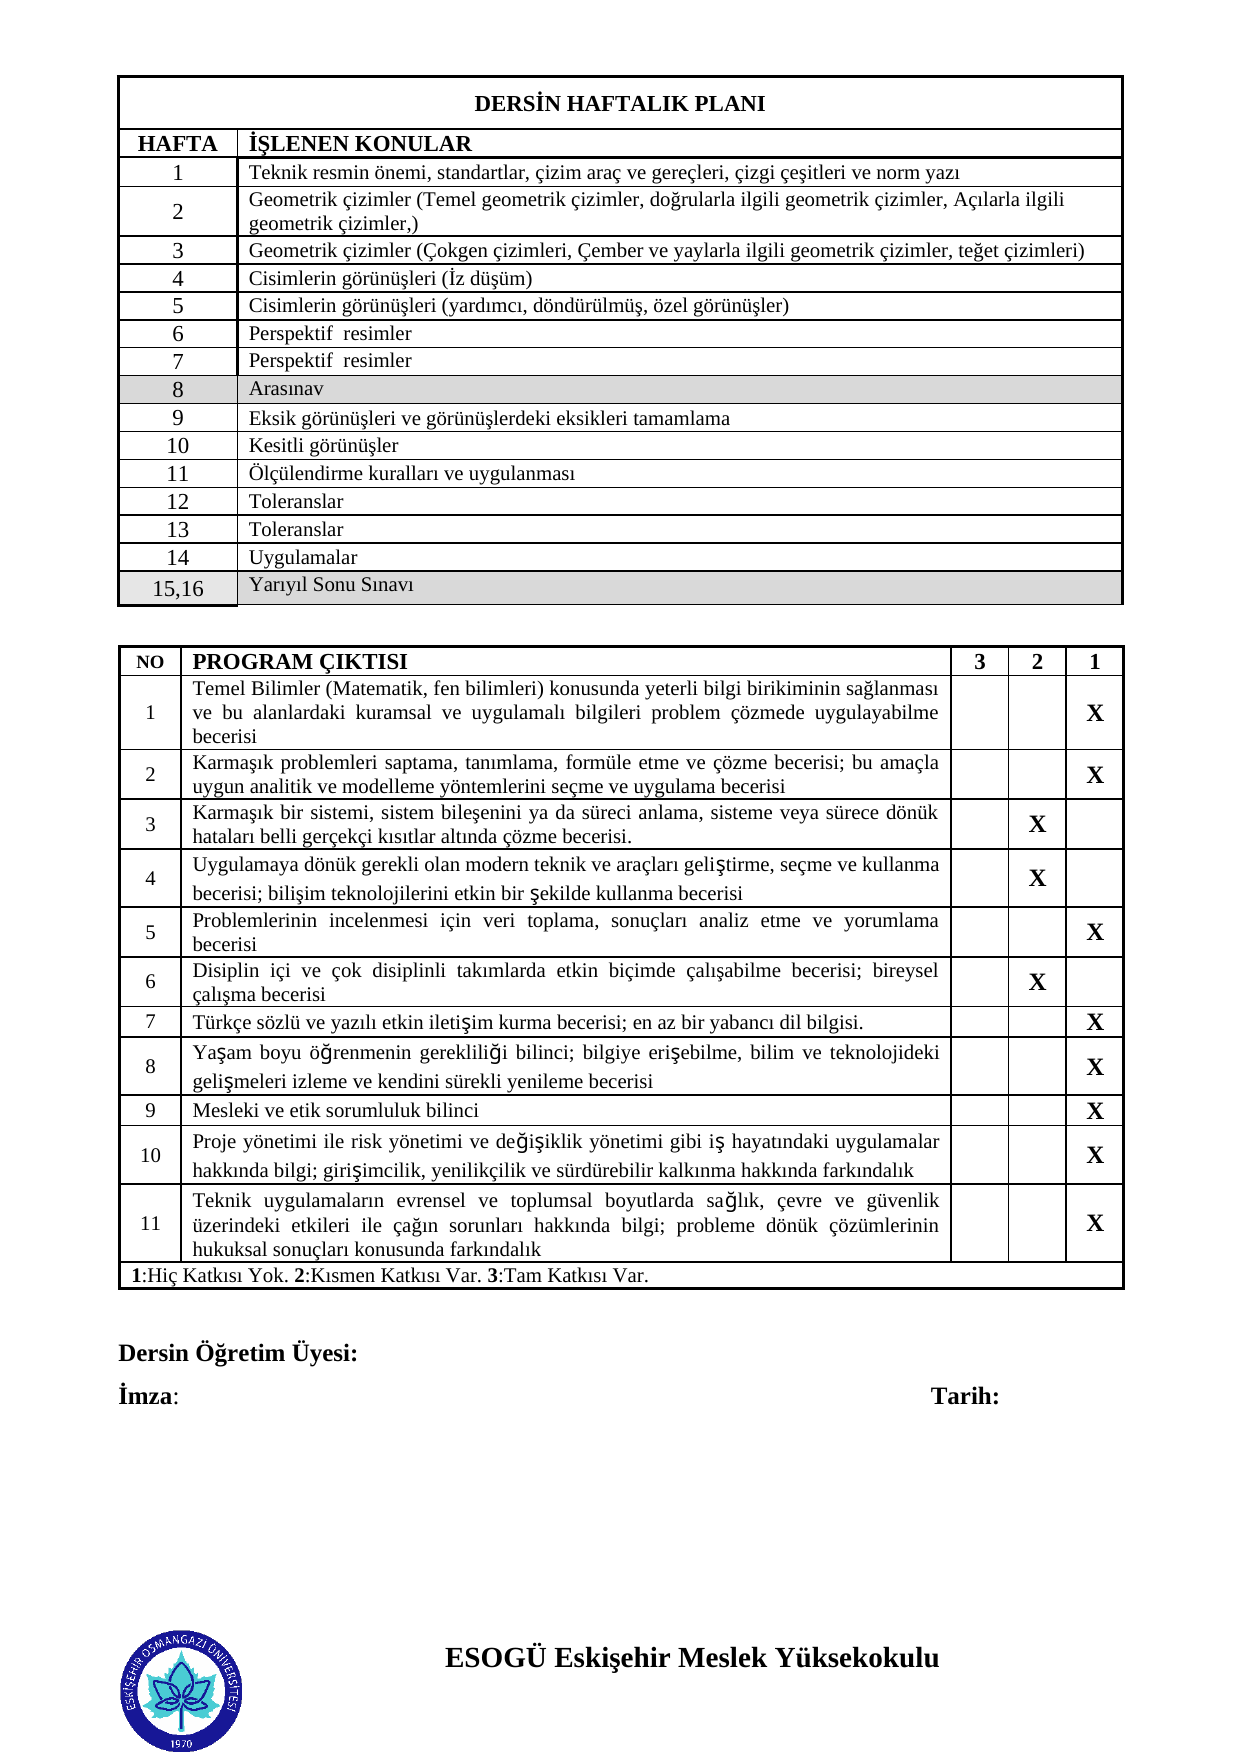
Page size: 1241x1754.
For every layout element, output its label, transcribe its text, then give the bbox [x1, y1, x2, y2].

table_cell Temel Bilimler (Matematik, fen bilimleri) konusunda yeterli bilgi birikiminin sağlanması ve bu alanlardaki kuramsal ve uygulamalı bilgileri problem çözmede uygulayabilme becerisi [182, 676, 950, 748]
table_cell [1009, 1038, 1065, 1094]
table_cell [1009, 676, 1065, 748]
table_cell Uygulamaya dönük gerekli olan modern teknik ve araçları geliştirme, seçme ve kullanma becerisi; bilişim teknolojilerini etkin bir şekilde kullanma becerisi [182, 850, 950, 906]
table_cell X [1009, 958, 1065, 1006]
table_cell Problemlerinin incelenmesi için veri toplama, sonuçları analiz etme ve yorumlama becerisi [182, 908, 950, 956]
table_cell X [1067, 1096, 1122, 1125]
table_cell 14 [120, 544, 237, 570]
table_cell Arasınav [238, 376, 1121, 403]
table_cell [1009, 750, 1065, 798]
table_cell 15,16 [120, 572, 237, 604]
table_cell Mesleki ve etik sorumluluk bilinci [182, 1096, 950, 1125]
table_cell X [1009, 850, 1065, 906]
table_cell X [1067, 1007, 1122, 1036]
table_cell [1009, 908, 1065, 956]
table_cell Teknik resmin önemi, standartlar, çizim araç ve gereçleri, çizgi çeşitleri ve norm yazı [239, 159, 1121, 186]
table_header 1 [1067, 648, 1122, 675]
table_cell [952, 1007, 1008, 1036]
table_cell 3 [121, 800, 180, 848]
table_cell Ölçülendirme kuralları ve uygulanması [238, 460, 1121, 486]
table_cell [952, 800, 1008, 848]
table_cell [952, 1038, 1008, 1094]
table_cell [952, 908, 1008, 956]
table_cell Geometrik çizimler (Temel geometrik çizimler, doğrularla ilgili geometrik çizimler, Açılarla ilgili geometrik çizimler,) [239, 187, 1121, 235]
table_cell X [1067, 1038, 1122, 1094]
table_cell 4 [121, 850, 180, 906]
table_cell [1067, 958, 1122, 1006]
picture [118, 1628, 244, 1754]
table_cell [952, 1126, 1008, 1183]
table_cell [952, 958, 1008, 1006]
table_cell Disiplin içi ve çok disiplinli takımlarda etkin biçimde çalışabilme becerisi; bireysel çalışma becerisi [182, 958, 950, 1006]
table_cell [1009, 1185, 1065, 1261]
table_cell 7 [121, 1007, 180, 1036]
table_cell [1067, 850, 1122, 906]
table_cell 6 [121, 958, 180, 1006]
table_cell 2 [121, 750, 180, 798]
table_cell 3 [120, 237, 236, 263]
table_cell X [1067, 676, 1122, 748]
table_cell 1:Hiç Katkısı Yok. 2:Kısmen Katkısı Var. 3:Tam Katkısı Var. [121, 1263, 1122, 1287]
table_cell Teknik uygulamaların evrensel ve toplumsal boyutlarda sağlık, çevre ve güvenlik üzerindeki etkileri ile çağın sorunları hakkında bilgi; probleme dönük çözümlerinin hukuksal sonuçları konusunda farkındalık [182, 1185, 950, 1261]
table_cell 12 [120, 488, 237, 514]
table_cell 4 [120, 265, 236, 291]
table_cell Cisimlerin görünüşleri (İz düşüm) [239, 265, 1121, 291]
table_cell Perspektif resimler [239, 348, 1121, 375]
table_cell 5 [120, 293, 236, 319]
table_cell Uygulamalar [238, 544, 1121, 570]
table_cell Geometrik çizimler (Çokgen çizimleri, Çember ve yaylarla ilgili geometrik çizimler, teğet çizimleri) [239, 237, 1121, 263]
table_cell X [1067, 908, 1122, 956]
table_cell 11 [120, 460, 237, 486]
table_cell İŞLENEN KONULAR [238, 130, 1121, 156]
table_cell 8 [120, 376, 237, 403]
table_cell [1067, 800, 1122, 848]
table_cell 8 [121, 1038, 180, 1094]
table_cell Toleranslar [238, 488, 1121, 514]
table_cell Toleranslar [238, 516, 1121, 542]
table_header 2 [1009, 648, 1065, 675]
table_cell [1009, 1126, 1065, 1183]
table_header DERSİN HAFTALIK PLANI [120, 78, 1121, 128]
table_cell [1009, 1007, 1065, 1036]
table_cell 7 [120, 348, 236, 375]
table_cell 6 [120, 321, 236, 347]
text Dersin Öğretim Üyesi: [118, 1338, 1122, 1367]
table_cell Kesitli görünüşler [238, 432, 1121, 458]
table_cell 10 [121, 1126, 180, 1183]
table_cell Karmaşık bir sistemi, sistem bileşenini ya da süreci anlama, sisteme veya sürece dönük hataları belli gerçekçi kısıtlar altında çözme becerisi. [182, 800, 950, 848]
table_cell Perspektif resimler [239, 321, 1121, 347]
table_cell [952, 1185, 1008, 1261]
table_cell Karmaşık problemleri saptama, tanımlama, formüle etme ve çözme becerisi; bu amaçla uygun analitik ve modelleme yöntemlerini seçme ve uygulama becerisi [182, 750, 950, 798]
table_cell Proje yönetimi ile risk yönetimi ve değişiklik yönetimi gibi iş hayatındaki uygulamalar hakkında bilgi; girişimcilik, yenilikçilik ve sürdürebilir kalkınma hakkında farkındalık [182, 1126, 950, 1183]
table_cell 11 [121, 1185, 180, 1261]
table_cell 9 [121, 1096, 180, 1125]
table_header 3 [952, 648, 1008, 675]
table_cell HAFTA [120, 130, 237, 156]
table_cell Yaşam boyu öğrenmenin gerekliliği bilinci; bilgiye erişebilme, bilim ve teknolojideki gelişmeleri izleme ve kendini sürekli yenileme becerisi [182, 1038, 950, 1094]
table_cell [952, 676, 1008, 748]
table_cell Türkçe sözlü ve yazılı etkin iletişim kurma becerisi; en az bir yabancı dil bilgisi. [182, 1007, 950, 1036]
table_cell 10 [120, 432, 237, 458]
table_cell 1 [120, 158, 236, 186]
table_cell X [1067, 1126, 1122, 1183]
table_cell [952, 1096, 1008, 1125]
table_cell Cisimlerin görünüşleri (yardımcı, döndürülmüş, özel görünüşler) [239, 293, 1121, 319]
table_cell Yarıyıl Sonu Sınavı [238, 572, 1121, 604]
table_header PROGRAM ÇIKTISI [182, 648, 950, 675]
text İmza: Tarih: [118, 1381, 1122, 1410]
table_cell 9 [120, 404, 237, 431]
table_cell 1 [121, 676, 180, 748]
table_cell [952, 850, 1008, 906]
table_cell X [1009, 800, 1065, 848]
text ESOGÜ Eskişehir Meslek Yüksekokulu [244, 1640, 1122, 1673]
table_cell X [1067, 750, 1122, 798]
table_cell 5 [121, 908, 180, 956]
table_cell 2 [120, 187, 236, 235]
table_header NO [121, 648, 180, 675]
table_cell Eksik görünüşleri ve görünüşlerdeki eksikleri tamamlama [238, 404, 1121, 431]
table_cell [1009, 1096, 1065, 1125]
table_cell [952, 750, 1008, 798]
table_cell X [1067, 1185, 1122, 1261]
table_cell 13 [120, 516, 237, 542]
